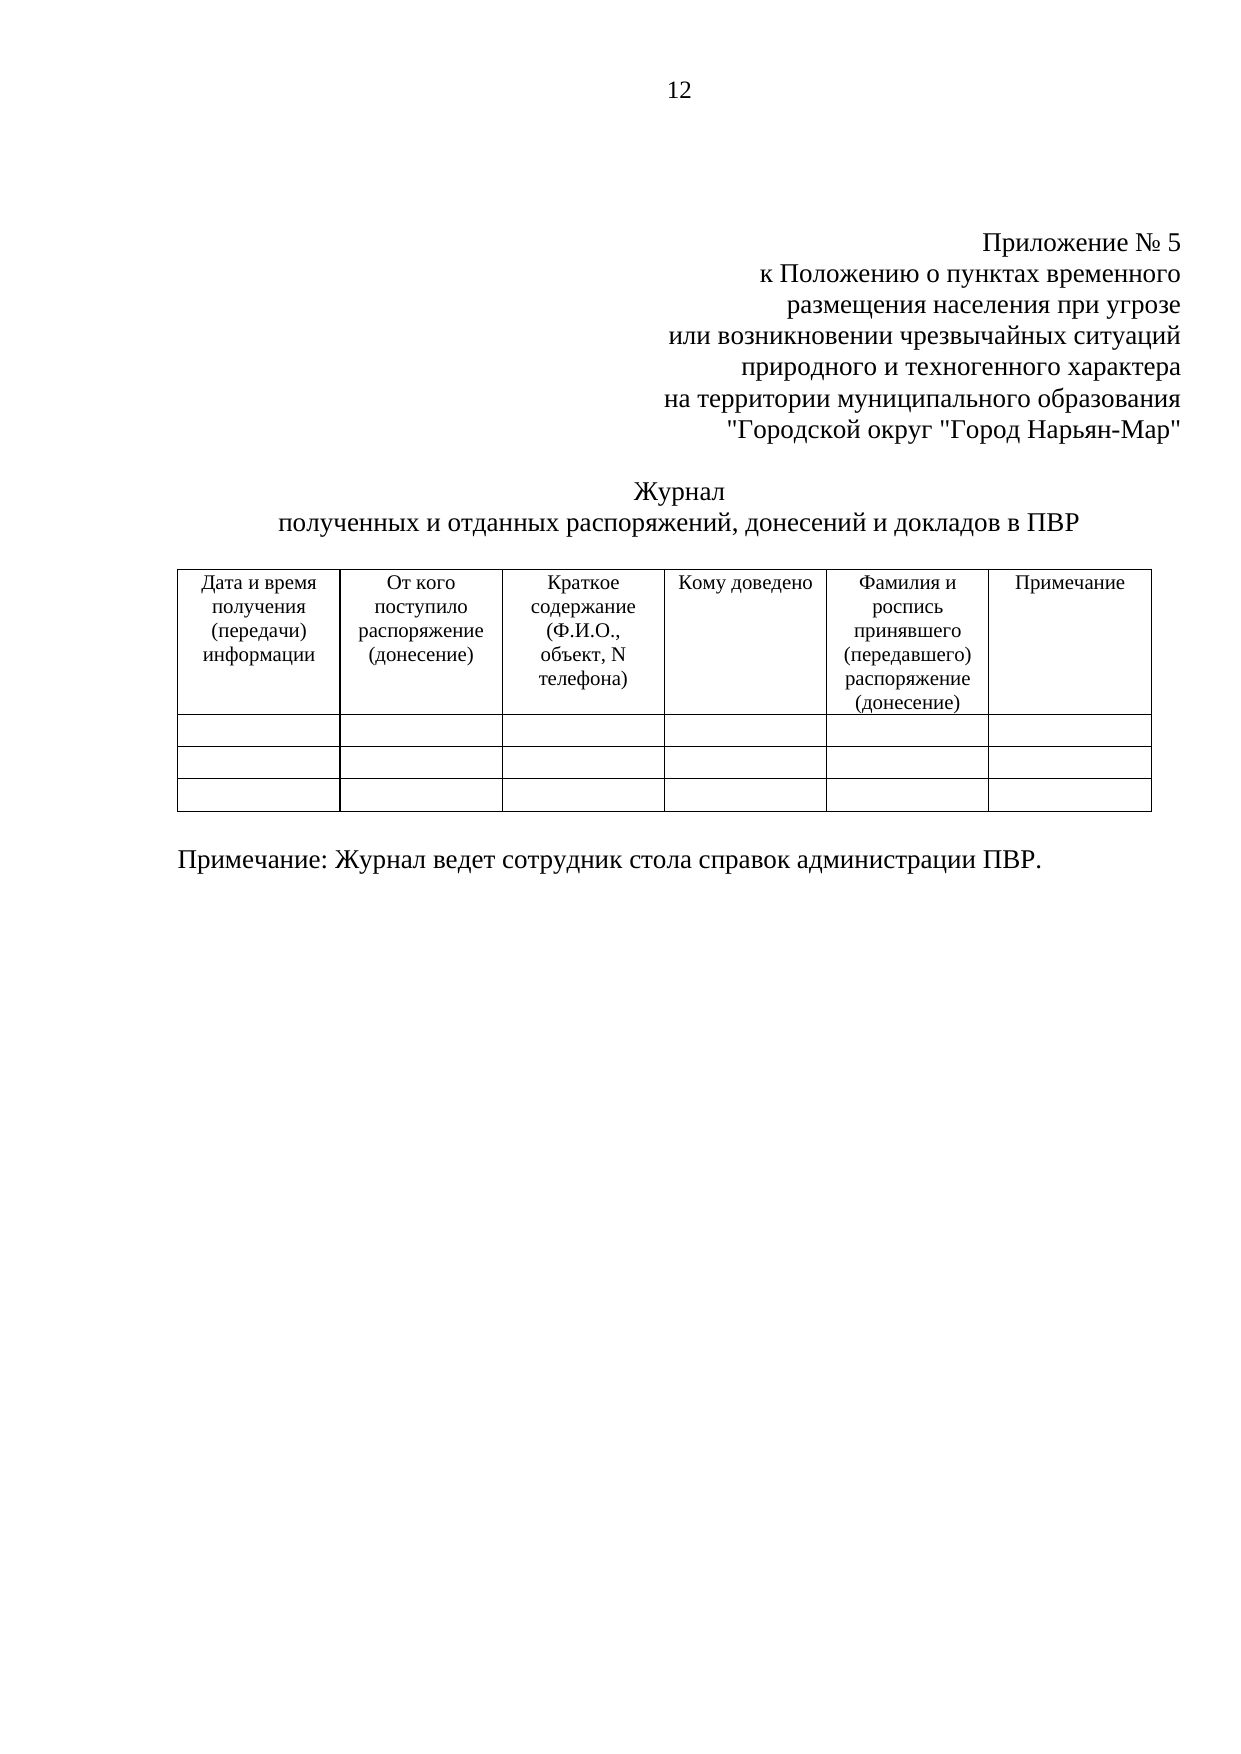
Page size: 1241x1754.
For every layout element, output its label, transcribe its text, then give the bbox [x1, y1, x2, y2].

table_cell [178, 747, 339, 778]
text Примечание: Журнал ведет сотрудник стола справок администрации ПВР. [177, 843, 1181, 874]
table_cell [989, 779, 1151, 811]
text Журнал [177, 475, 1181, 506]
table_cell [827, 747, 988, 778]
table_cell [341, 779, 502, 811]
text природного и техногенного характера [177, 351, 1181, 382]
table_cell [665, 779, 826, 811]
table_cell [827, 779, 988, 811]
table_header Фамилия и роспись принявшего (передавшего) распоряжение (донесение) [827, 570, 988, 714]
text или возникновении чрезвычайных ситуаций [177, 319, 1181, 351]
text на территории муниципального образования [177, 382, 1181, 413]
table_cell [341, 747, 502, 778]
table_cell [827, 715, 988, 746]
table_header Дата и время получения (передачи) информации [178, 570, 339, 714]
table_cell [341, 715, 502, 746]
text "Городской округ "Город Нарьян-Мар" [177, 413, 1181, 444]
text полученных и отданных распоряжений, донесений и докладов в ПВР [177, 506, 1181, 537]
table_cell [665, 715, 826, 746]
table_header Кому доведено [665, 570, 826, 714]
text Приложение № 5 [177, 226, 1181, 257]
table_header Краткое содержание (Ф.И.О., объект, N телефона) [503, 570, 664, 714]
table_header От кого поступило распоряжение (донесение) [341, 570, 502, 714]
text размещения населения при угрозе [177, 288, 1181, 319]
table_cell [665, 747, 826, 778]
text к Положению о пунктах временного [177, 257, 1181, 288]
table_cell [503, 779, 664, 811]
table_cell [989, 747, 1151, 778]
table_cell [503, 715, 664, 746]
table_cell [503, 747, 664, 778]
table_header Примечание [989, 570, 1151, 714]
table_cell [178, 779, 339, 811]
table_cell [989, 715, 1151, 746]
table_cell [178, 715, 339, 746]
